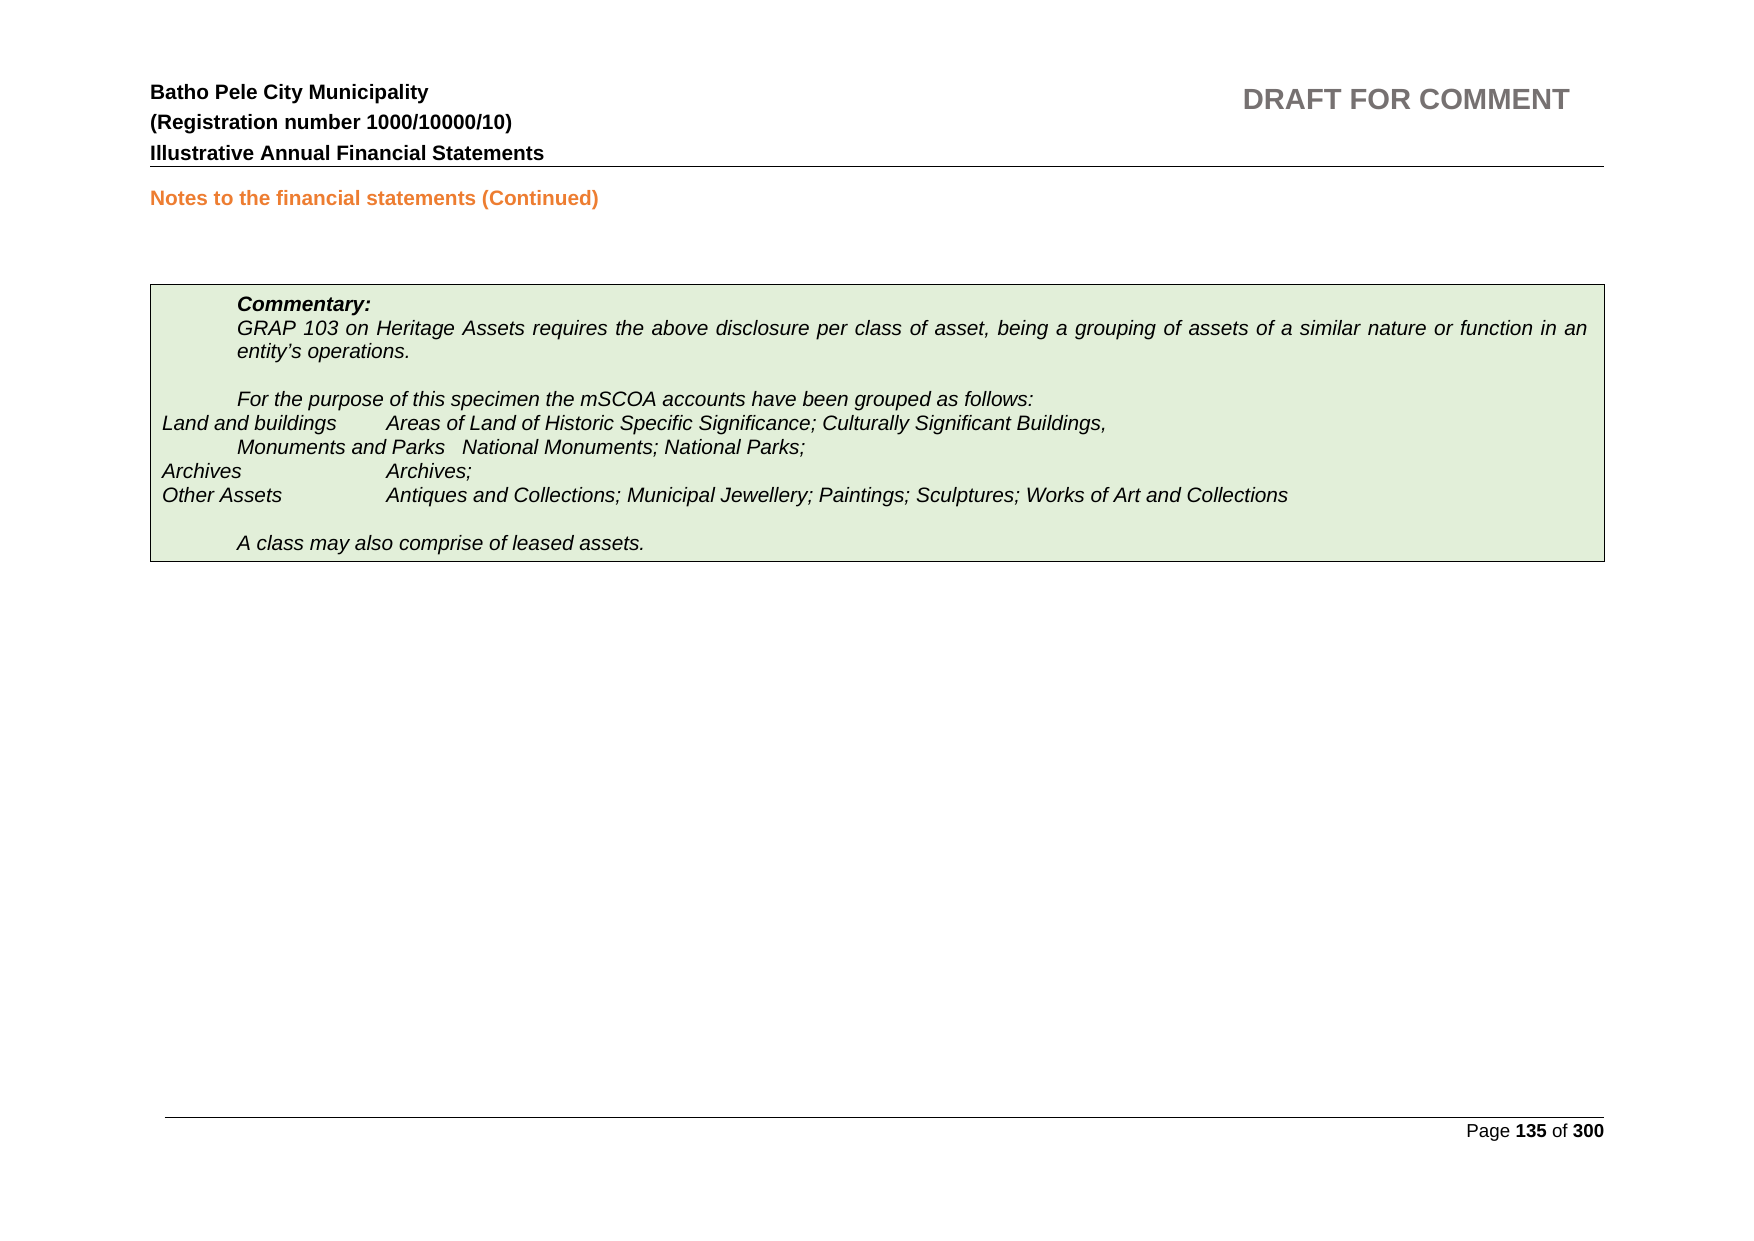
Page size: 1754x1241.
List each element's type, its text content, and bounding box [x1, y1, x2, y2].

list Notes to the financial statements (Continued) [150, 186, 1604, 210]
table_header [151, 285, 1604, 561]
